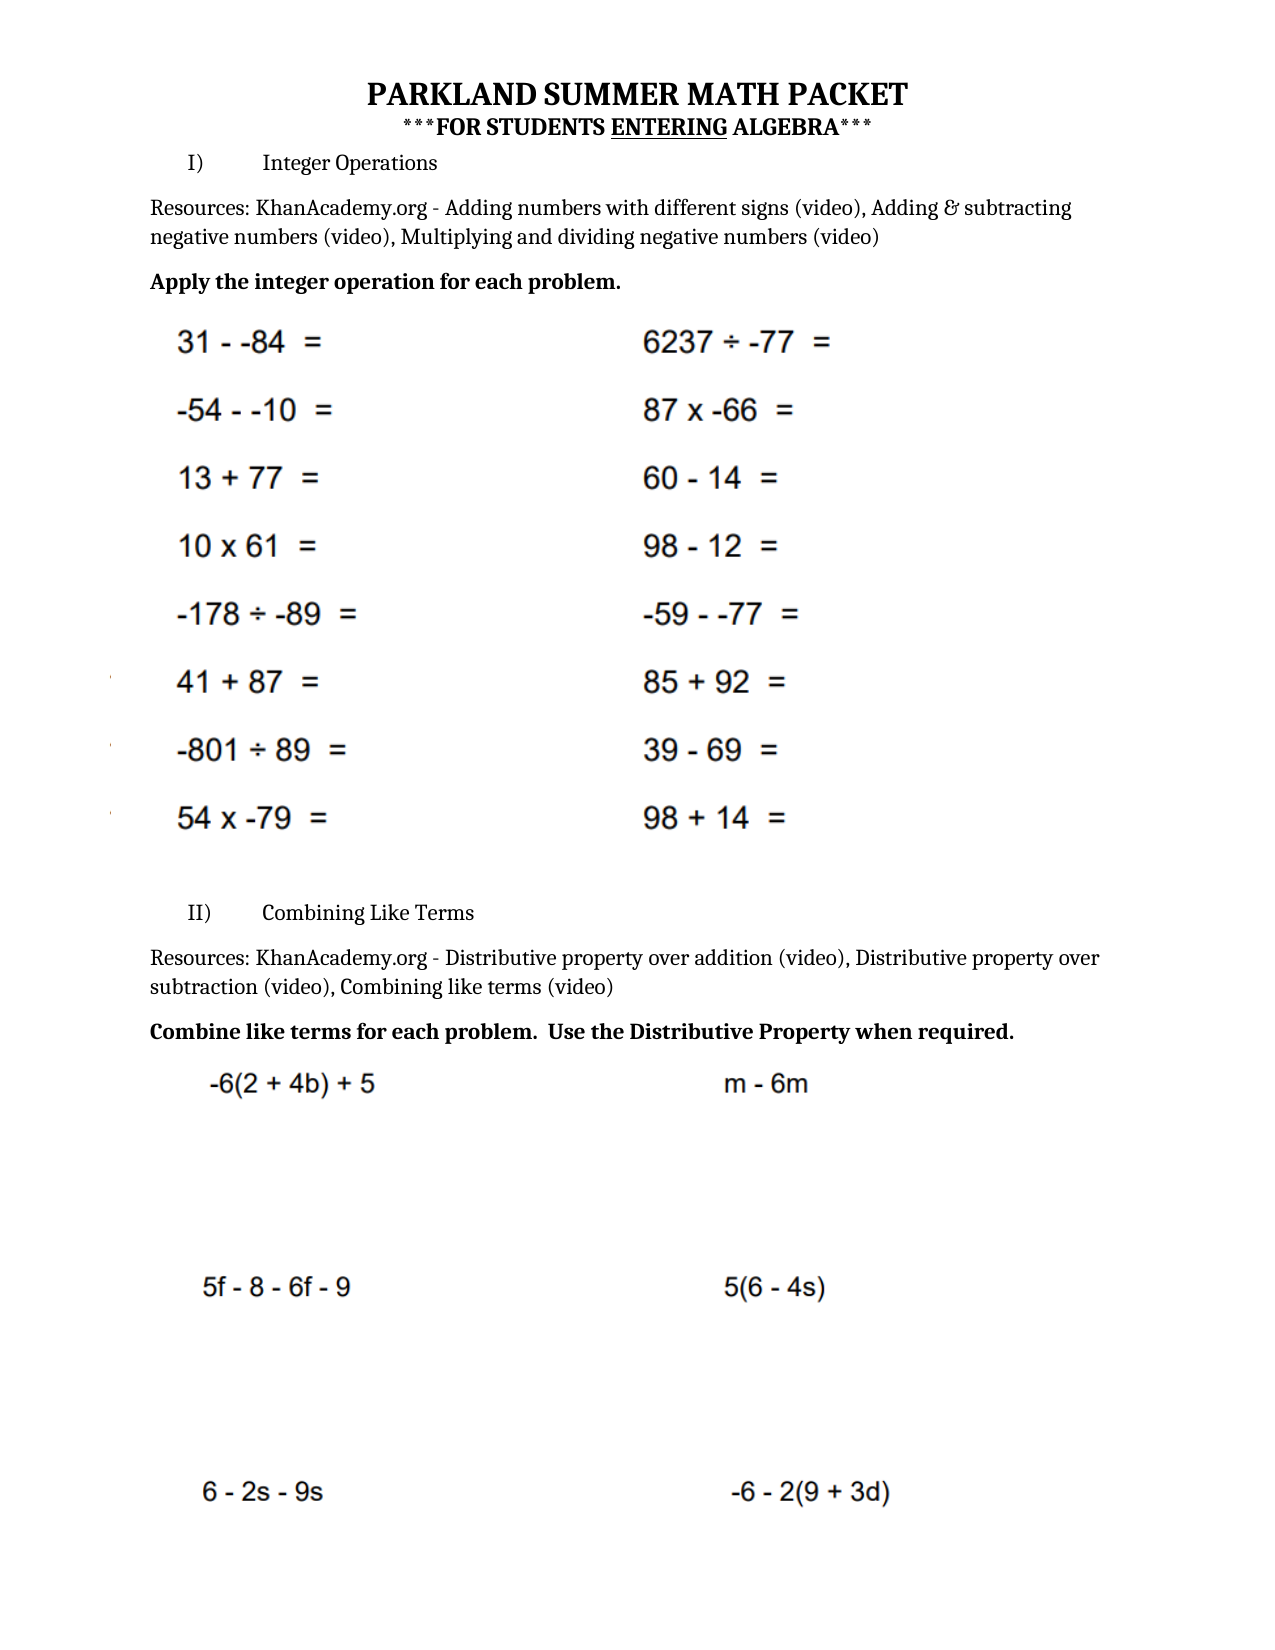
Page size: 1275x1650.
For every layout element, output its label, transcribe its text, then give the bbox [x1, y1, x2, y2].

text Combine like terms for each problem. Use the Distributive Property when required. [351, 1019, 1125, 1045]
text Resources: KhanAcademy.org - Distributive property over addition (video), Distributive property over subtraction (video), Combining like terms (video) [150, 945, 1125, 1000]
picture [627, 316, 855, 838]
text Resources: KhanAcademy.org - Adding numbers with different signs (video), Adding & subtracting negative numbers (video), Multiplying and dividing negative numbers (video) [150, 195, 1125, 250]
picture [715, 1065, 893, 1513]
list Combining Like Terms [187, 900, 1125, 926]
picture [96, 316, 573, 838]
picture [194, 1065, 659, 1513]
text Apply the integer operation for each problem. [150, 269, 1125, 295]
list Integer Operations [187, 150, 1125, 176]
